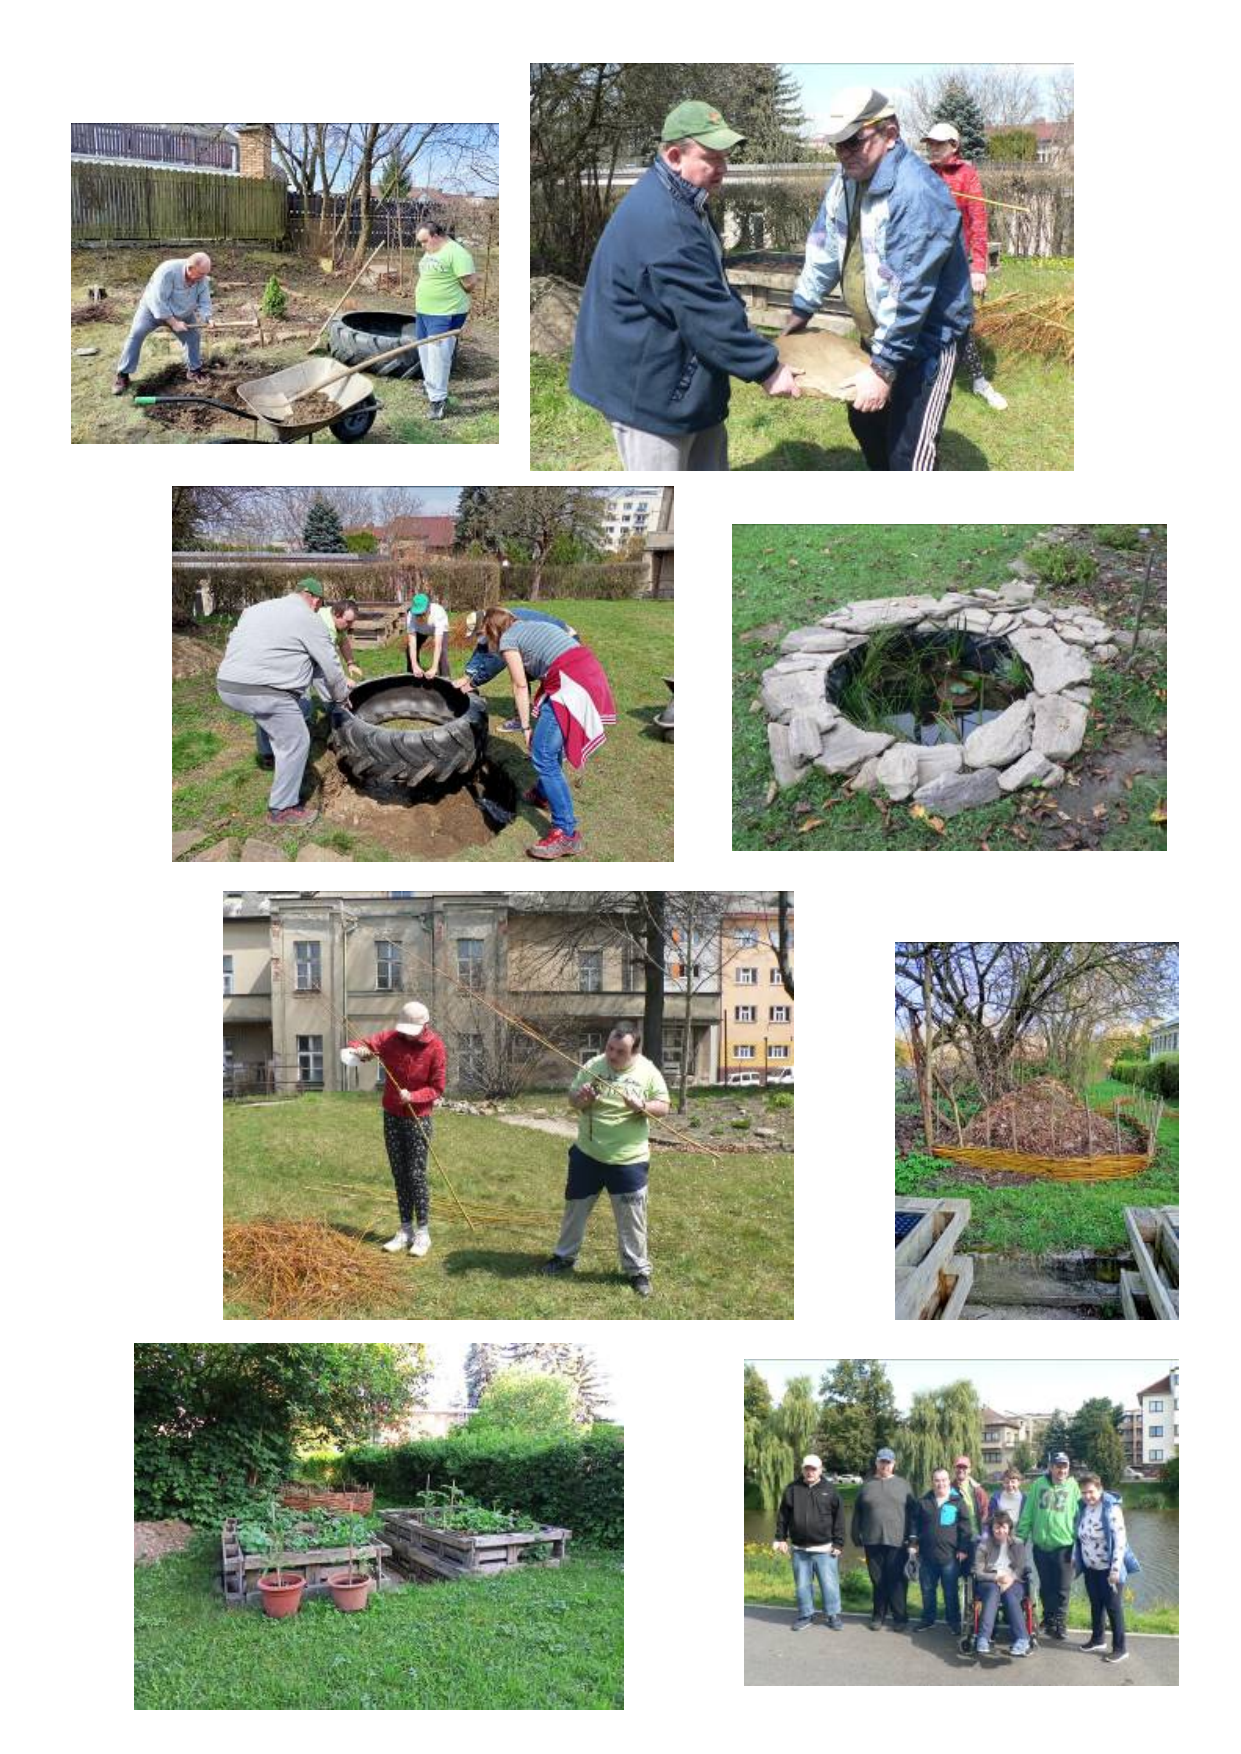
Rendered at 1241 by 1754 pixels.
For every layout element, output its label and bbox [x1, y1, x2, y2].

picture [71, 123, 499, 444]
picture [744, 1359, 1179, 1686]
picture [895, 942, 1179, 1320]
picture [732, 524, 1167, 851]
picture [530, 63, 1074, 471]
picture [172, 486, 674, 862]
picture [134, 1343, 624, 1710]
picture [223, 891, 794, 1320]
